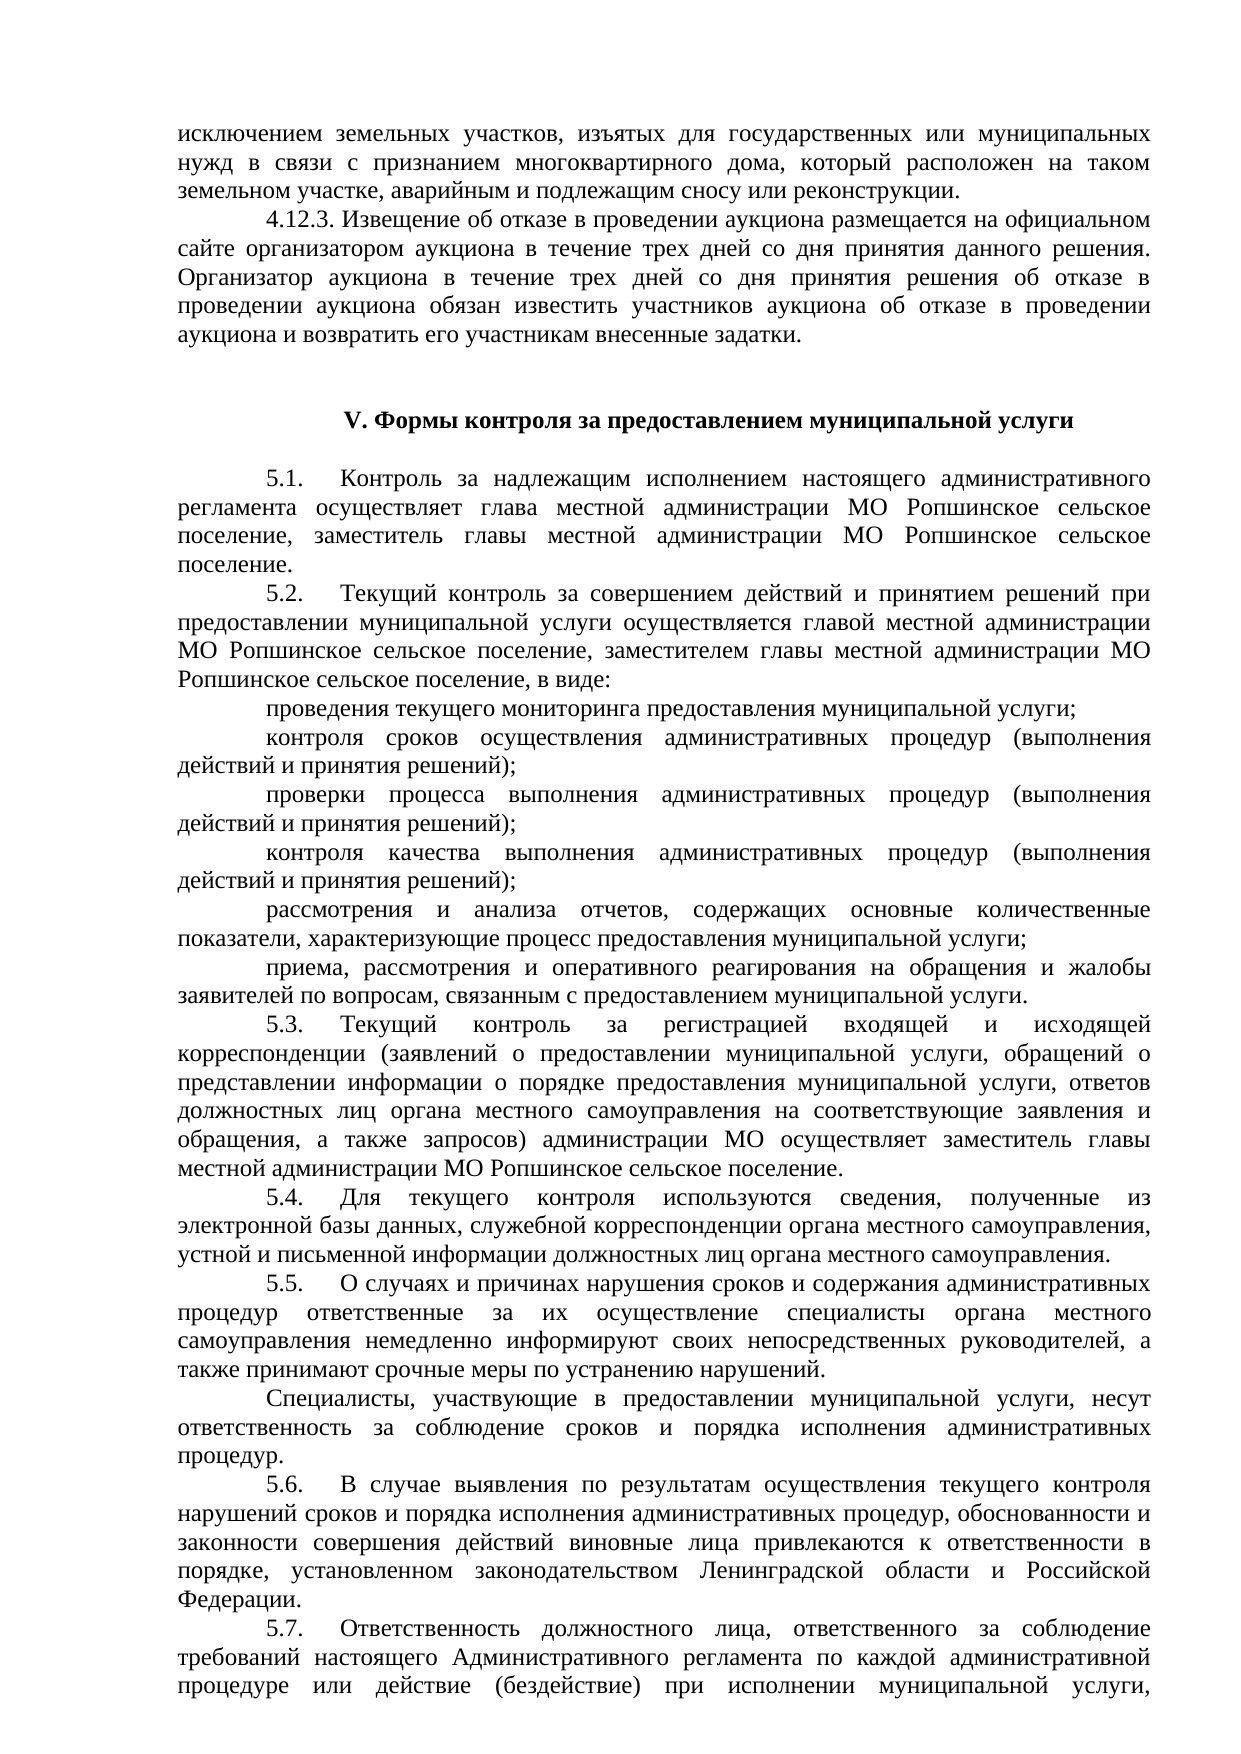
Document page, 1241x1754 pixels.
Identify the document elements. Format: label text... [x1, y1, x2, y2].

text 5.2. Текущий контроль за совершением действий и принятием решений при предоставлении муниципальной услуги осуществляется главой местной администрации МО Ропшинское сельское поселение, заместителем главы местной администрации МО Ропшинское сельское поселение, в виде: [177, 578, 1152, 693]
text проведения текущего мониторинга предоставления муниципальной услуги; [177, 693, 1152, 722]
text 5.3. Текущий контроль за регистрацией входящей и исходящей корреспонденции (заявлений о предоставлении муниципальной услуги, обращений о представлении информации о порядке предоставления муниципальной услуги, ответов должностных лиц органа местного самоуправления на соответствующие заявления и обращения, а также запросов) администрации МО осуществляет заместитель главы местной администрации МО Ропшинское сельское поселение. [177, 1009, 1152, 1182]
text контроля сроков осуществления административных процедур (выполнения действий и принятия решений); [177, 722, 1152, 779]
text проверки процесса выполнения административных процедур (выполнения действий и принятия решений); [177, 779, 1152, 837]
text 5.5. О случаях и причинах нарушения сроков и содержания административных процедур ответственные за их осуществление специалисты органа местного самоуправления немедленно информируют своих непосредственных руководителей, а также принимают срочные меры по устранению нарушений. [177, 1268, 1152, 1383]
text контроля качества выполнения административных процедур (выполнения действий и принятия решений); [177, 837, 1152, 894]
text 5.6. В случае выявления по результатам осуществления текущего контроля нарушений сроков и порядка исполнения административных процедур, обоснованности и законности совершения действий виновные лица привлекаются к ответственности в порядке, установленном законодательством Ленинградской области и Российской Федерации. [177, 1469, 1152, 1613]
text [177, 118, 1152, 204]
text приема, рассмотрения и оперативного реагирования на обращения и жалобы заявителей по вопросам, связанным с предоставлением муниципальной услуги. [177, 952, 1152, 1009]
text 5.1. Контроль за надлежащим исполнением настоящего административного регламента осуществляет глава местной администрации МО Ропшинское сельское поселение, заместитель главы местной администрации МО Ропшинское сельское поселение. [177, 463, 1152, 578]
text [177, 1613, 1152, 1699]
text 4.12.3. Извещение об отказе в проведении аукциона размещается на официальном сайте организатором аукциона в течение трех дней со дня принятия данного решения. Организатор аукциона в течение трех дней со дня принятия решения об отказе в проведении аукциона обязан известить участников аукциона об отказе в проведении аукциона и возвратить его участникам внесенные задатки. [177, 204, 1152, 348]
text 5.4. Для текущего контроля используются сведения, полученные из электронной базы данных, служебной корреспонденции органа местного самоуправления, устной и письменной информации должностных лиц органа местного самоуправления. [177, 1182, 1152, 1268]
text Специалисты, участвующие в предоставлении муниципальной услуги, несут ответственность за соблюдение сроков и порядка исполнения административных процедур. [177, 1383, 1152, 1469]
text V. Формы контроля за предоставлением муниципальной услуги [177, 406, 1152, 434]
text рассмотрения и анализа отчетов, содержащих основные количественные показатели, характеризующие процесс предоставления муниципальной услуги; [177, 894, 1152, 952]
